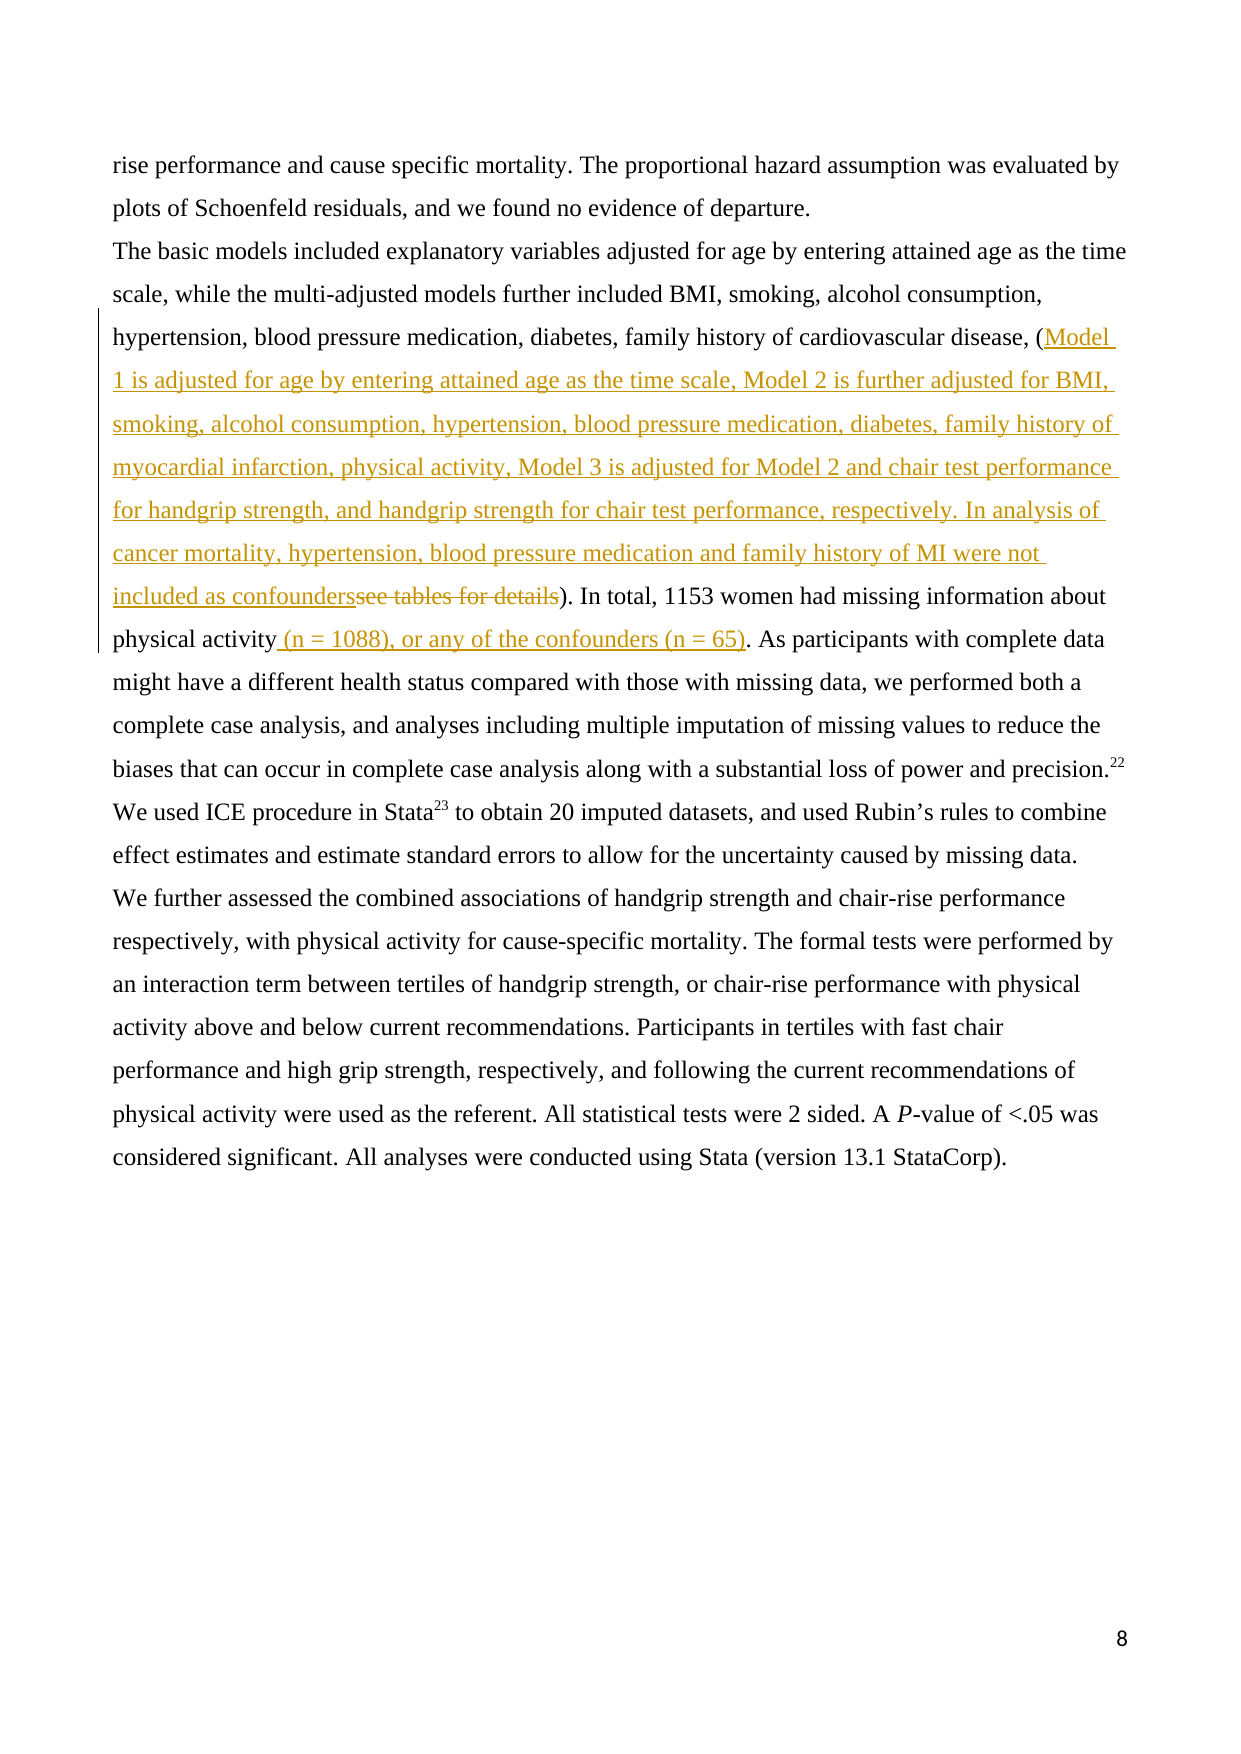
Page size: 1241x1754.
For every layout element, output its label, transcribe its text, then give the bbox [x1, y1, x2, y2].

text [112, 150, 1128, 222]
text The basic models included explanatory variables adjusted for age by entering attained age as the time scale, while the multi-adjusted models further included BMI, smoking, alcohol consumption, hypertension, blood pressure medication, diabetes, family history of cardiovascular disease, (). In total, 1153 women had missing information about physical activity. As participants with complete data might have a different health status compared with those with missing data, we performed both a complete case analysis, and analyses including multiple imputation of missing values to reduce the biases that can occur in complete case analysis along with a substantial loss of power and precision.22 We used ICE procedure in Stata23 to obtain 20 imputed datasets, and used Rubin’s rules to combine effect estimates and estimate standard errors to allow for the uncertainty caused by missing data. [112, 236, 1128, 869]
text We further assessed the combined associations of handgrip strength and chair-rise performance respectively, with physical activity for cause-specific mortality. The formal tests were performed by an interaction term between tertiles of handgrip strength, or chair-rise performance with physical activity above and below current recommendations. Participants in tertiles with fast chair performance and high grip strength, respectively, and following the current recommendations of physical activity were used as the referent. All statistical tests were 2 sided. A P-value of <.05 was considered significant. All analyses were conducted using Stata (version 13.1 StataCorp). [112, 883, 1128, 1171]
